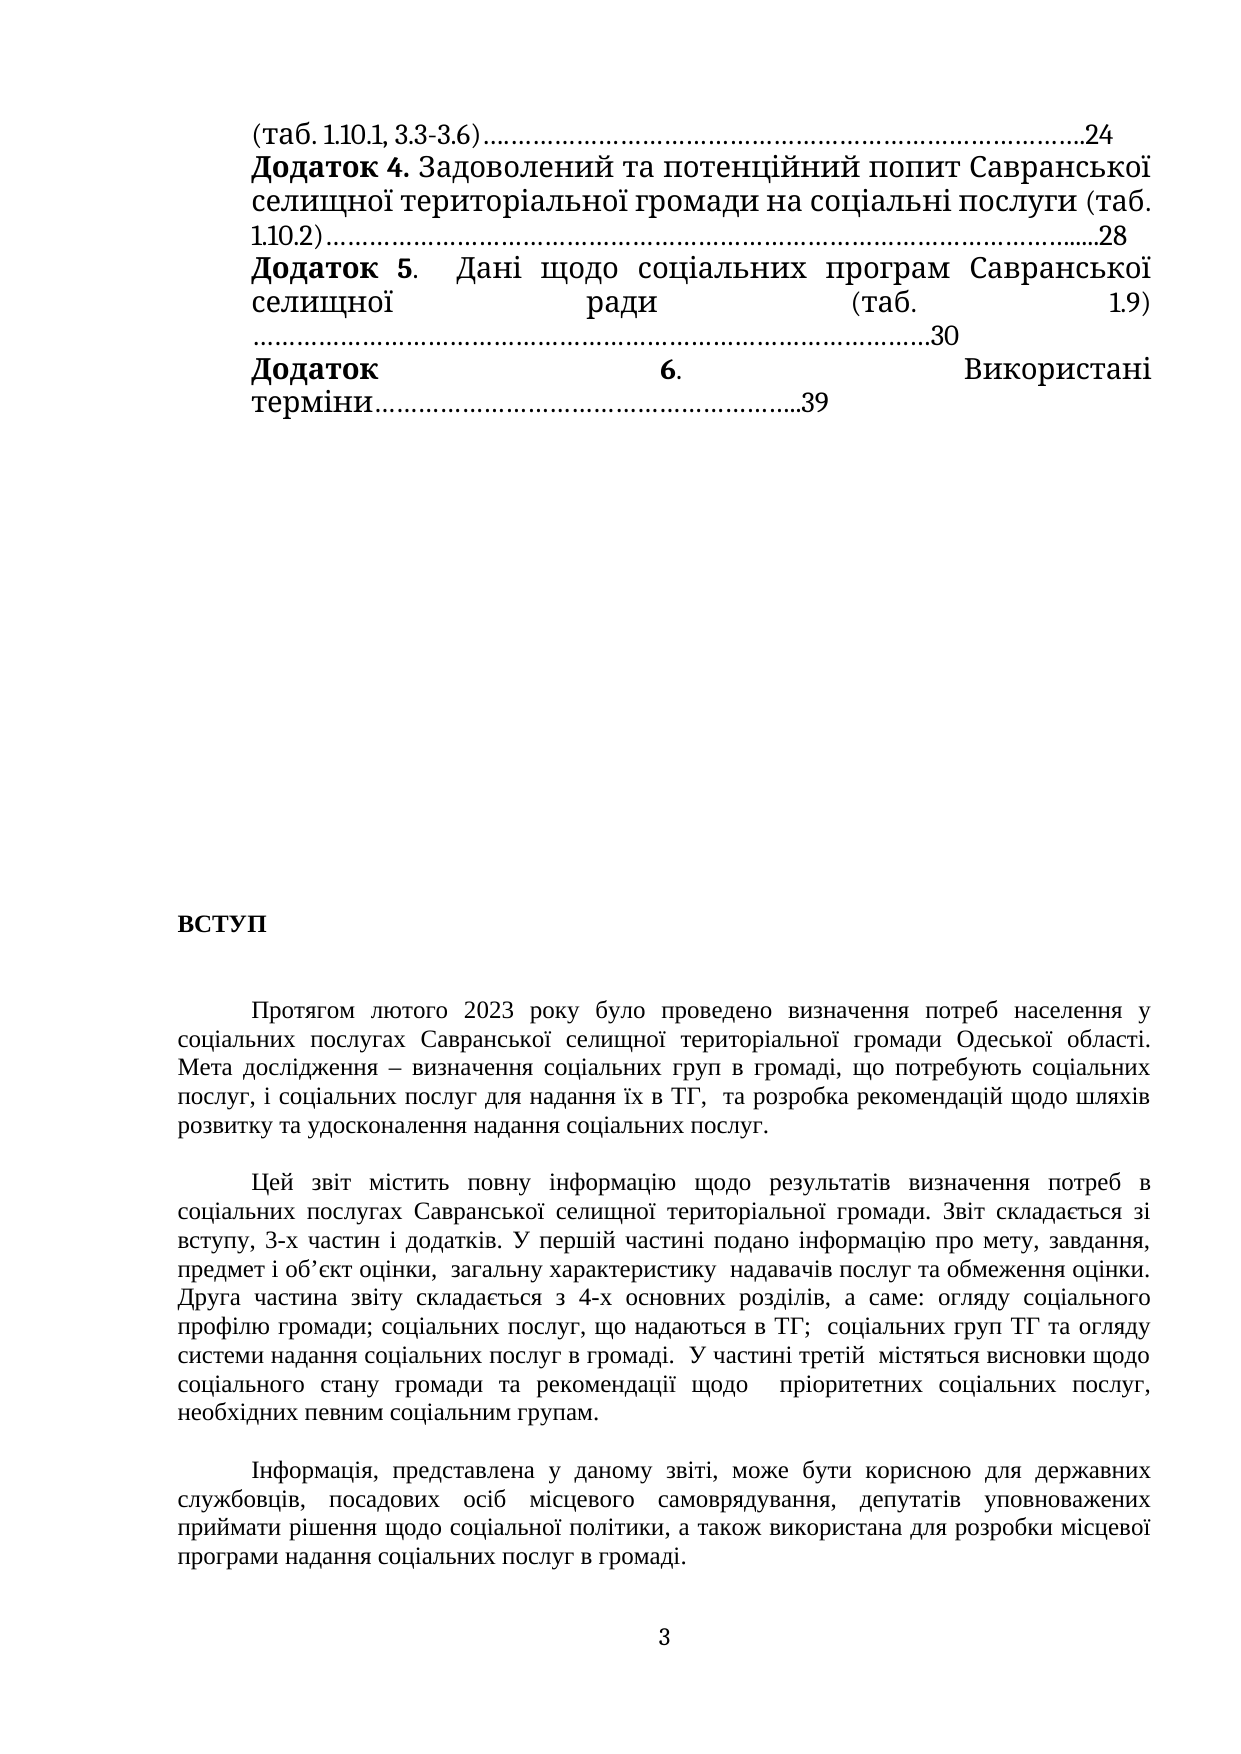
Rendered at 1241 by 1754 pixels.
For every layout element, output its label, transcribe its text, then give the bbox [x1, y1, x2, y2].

text Додаток 4. Задоволений та потенційний попит Савранської селищної територіальної громади на соціальні послуги (таб. 1.10.2)………………………………………………………………………………………….....28 [251, 152, 1152, 252]
subtitle ВСТУП [177, 909, 1152, 937]
text (таб. 1.10.1, 3.3-3.6)….…………………………………………………………………….24 [251, 118, 1152, 152]
text Інформація, представлена у даному звіті, може бути корисною для державних службовців, посадових осіб місцевого самоврядування, депутатів уповноважених приймати рішення щодо соціальної політики, а також використана для розробки місцевої програми надання соціальних послуг в громаді. [177, 1455, 1152, 1570]
text Додаток 6. Використані терміни…………………………………………………..39 [251, 353, 1152, 420]
text Додаток 5. Дані щодо соціальних програм Савранської селищної ради (таб. 1.9)…………………………………………………………………………………30 [251, 252, 1152, 353]
text Протягом лютого 2023 року було проведено визначення потреб населення у соціальних послугах Савранської селищної територіальної громади Одеської області. Мета дослідження – визначення соціальних груп в громаді, що потребують соціальних послуг, і соціальних послуг для надання їх в ТГ, та розробка рекомендацій щодо шляхів розвитку та удосконалення надання соціальних послуг. [177, 995, 1152, 1139]
text Цей звіт містить повну інформацію щодо результатів визначення потреб в соціальних послугах Савранської селищної територіальної громади. Звіт складається зі вступу, 3-х частин і додатків. У першій частині подано інформацію про мету, завдання, предмет і об’єкт оцінки, загальну характеристику надавачів послуг та обмеження оцінки. Друга частина звіту складається з 4-х основних розділів, а саме: огляду соціального профілю громади; соціальних послуг, що надаються в ТГ; соціальних груп ТГ та огляду системи надання соціальних послуг в громаді. У частині третій містяться висновки щодо соціального стану громади та рекомендації щодо пріоритетних соціальних послуг, необхідних певним соціальним групам. [177, 1167, 1152, 1426]
